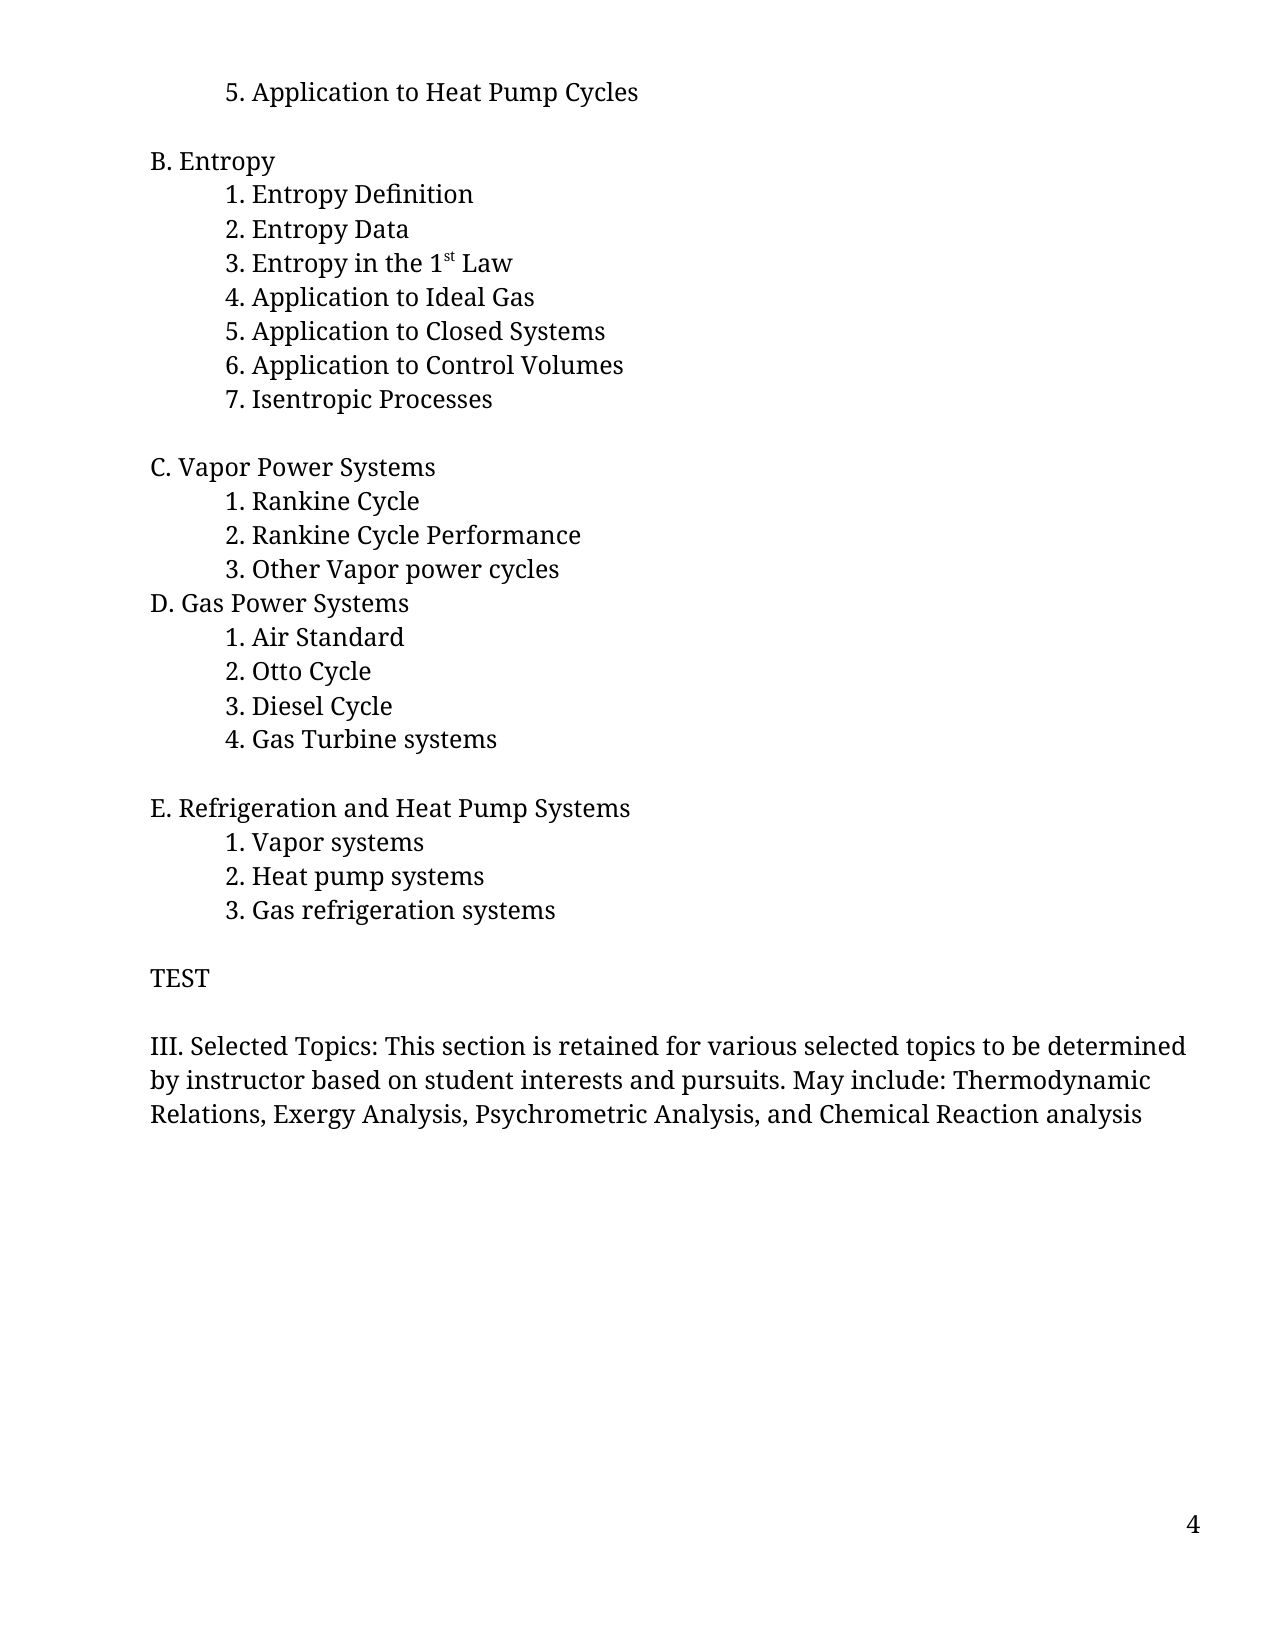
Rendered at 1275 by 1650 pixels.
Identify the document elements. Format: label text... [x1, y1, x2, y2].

text 3. Gas refrigeration systems [75, 892, 1200, 927]
text 1. Entropy Definition [75, 177, 1200, 211]
text 3. Diesel Cycle [75, 688, 1200, 722]
text 1. Rankine Cycle [75, 484, 1200, 518]
text 2. Entropy Data [75, 211, 1200, 245]
text 6. Application to Control Volumes [75, 347, 1200, 382]
text 7. Isentropic Processes [75, 382, 1200, 416]
text 2. Rankine Cycle Performance [75, 518, 1200, 552]
text 2. Heat pump systems [75, 858, 1200, 892]
text 3. Other Vapor power cycles [75, 552, 1200, 586]
text 5. Application to Closed Systems [75, 313, 1200, 347]
text 4. Gas Turbine systems [75, 722, 1200, 756]
text 2. Otto Cycle [75, 654, 1200, 688]
text E. Refrigeration and Heat Pump Systems [75, 790, 1200, 824]
text 5. Application to Heat Pump Cycles [75, 75, 1200, 109]
text B. Entropy [75, 143, 1200, 177]
text 1. Air Standard [75, 620, 1200, 654]
text 4. Application to Ideal Gas [75, 279, 1200, 313]
text 1. Vapor systems [75, 824, 1200, 858]
text TEST [75, 961, 1200, 995]
text D. Gas Power Systems [75, 586, 1200, 620]
text C. Vapor Power Systems [75, 450, 1200, 484]
text III. Selected Topics: This section is retained for various selected topics to be determined by instructor based on student interests and pursuits. May include: Thermodynamic Relations, Exergy Analysis, Psychrometric Analysis, and Chemical Reaction analysis [150, 1029, 1200, 1131]
text 3. Entropy in the 1st Law [75, 245, 1200, 279]
